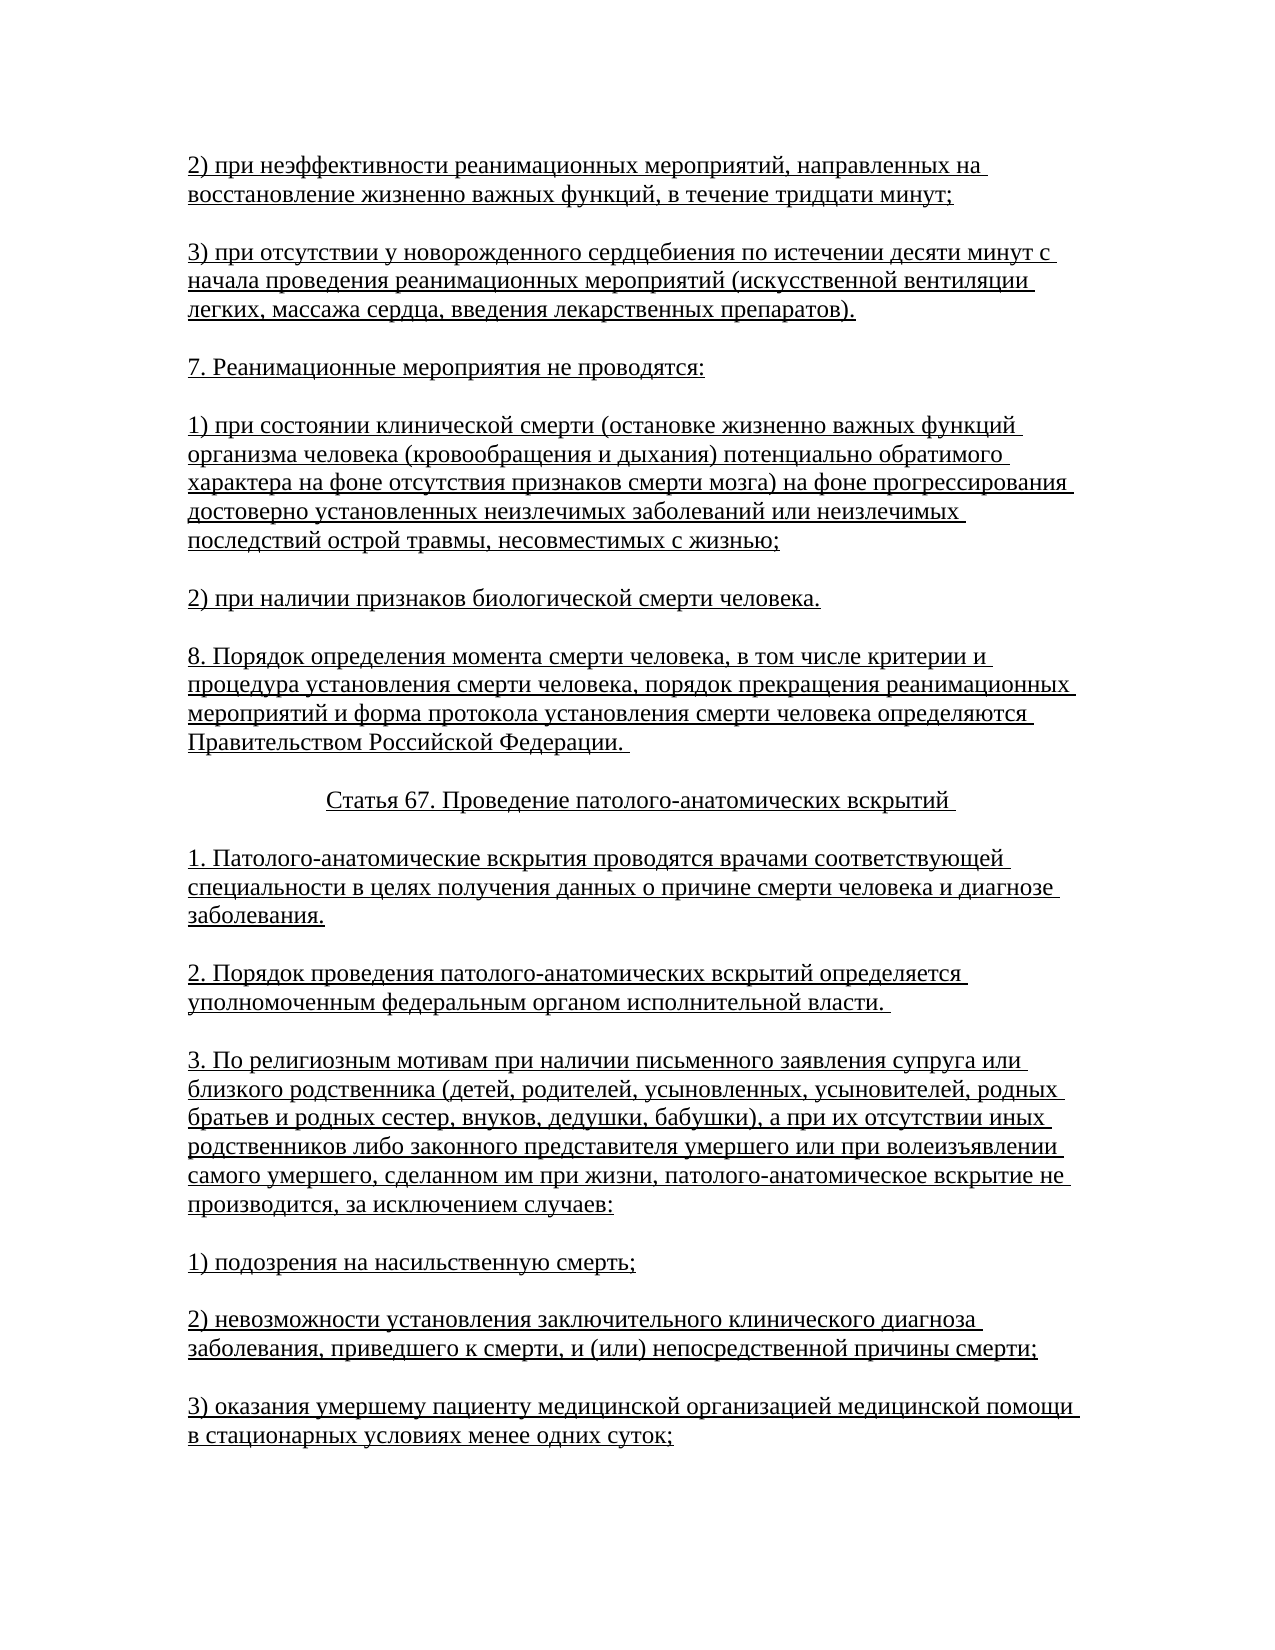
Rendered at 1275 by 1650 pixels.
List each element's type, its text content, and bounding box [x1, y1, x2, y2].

text 2. Порядок проведения патолого-анатомических вскрытий определяется уполномоченным федеральным органом исполнительной власти. [187, 958, 1087, 1016]
text 3) при отсутствии у новорожденного сердцебиения по истечении десяти минут с начала проведения реанимационных мероприятий (искусственной вентиляции легких, массажа сердца, введения лекарственных препаратов). [187, 237, 1087, 323]
text Статья 67. Проведение патолого-анатомических вскрытий [187, 785, 1087, 814]
text 2) невозможности установления заключительного клинического диагноза заболевания, приведшего к смерти, и (или) непосредственной причины смерти; [187, 1304, 1087, 1362]
text 3. По религиозным мотивам при наличии письменного заявления супруга или близкого родственника (детей, родителей, усыновленных, усыновителей, родных братьев и родных сестер, внуков, дедушки, бабушки), а при их отсутствии иных родственников либо законного представителя умершего или при волеизъявлении самого умершего, сделанном им при жизни, патолого-анатомическое вскрытие не производится, за исключением случаев: [187, 1045, 1087, 1217]
text 1. Патолого-анатомические вскрытия проводятся врачами соответствующей специальности в целях получения данных о причине смерти человека и диагнозе заболевания. [187, 843, 1087, 929]
text 2) при неэффективности реанимационных мероприятий, направленных на восстановление жизненно важных функций, в течение тридцати минут; [187, 150, 1087, 207]
text 2) при наличии признаков биологической смерти человека. [187, 583, 1087, 612]
text 7. Реанимационные мероприятия не проводятся: [187, 352, 1087, 381]
text 3) оказания умершему пациенту медицинской организацией медицинской помощи в стационарных условиях менее одних суток; [187, 1391, 1087, 1449]
text 1) подозрения на насильственную смерть; [187, 1247, 1087, 1275]
text 1) при состоянии клинической смерти (остановке жизненно важных функций организма человека (кровообращения и дыхания) потенциально обратимого характера на фоне отсутствия признаков смерти мозга) на фоне прогрессирования достоверно установленных неизлечимых заболеваний или неизлечимых последствий острой травмы, несовместимых с жизнью; [187, 410, 1087, 554]
text 8. Порядок определения момента смерти человека, в том числе критерии и процедура установления смерти человека, порядок прекращения реанимационных мероприятий и форма протокола установления смерти человека определяются Правительством Российской Федерации. [187, 641, 1087, 756]
